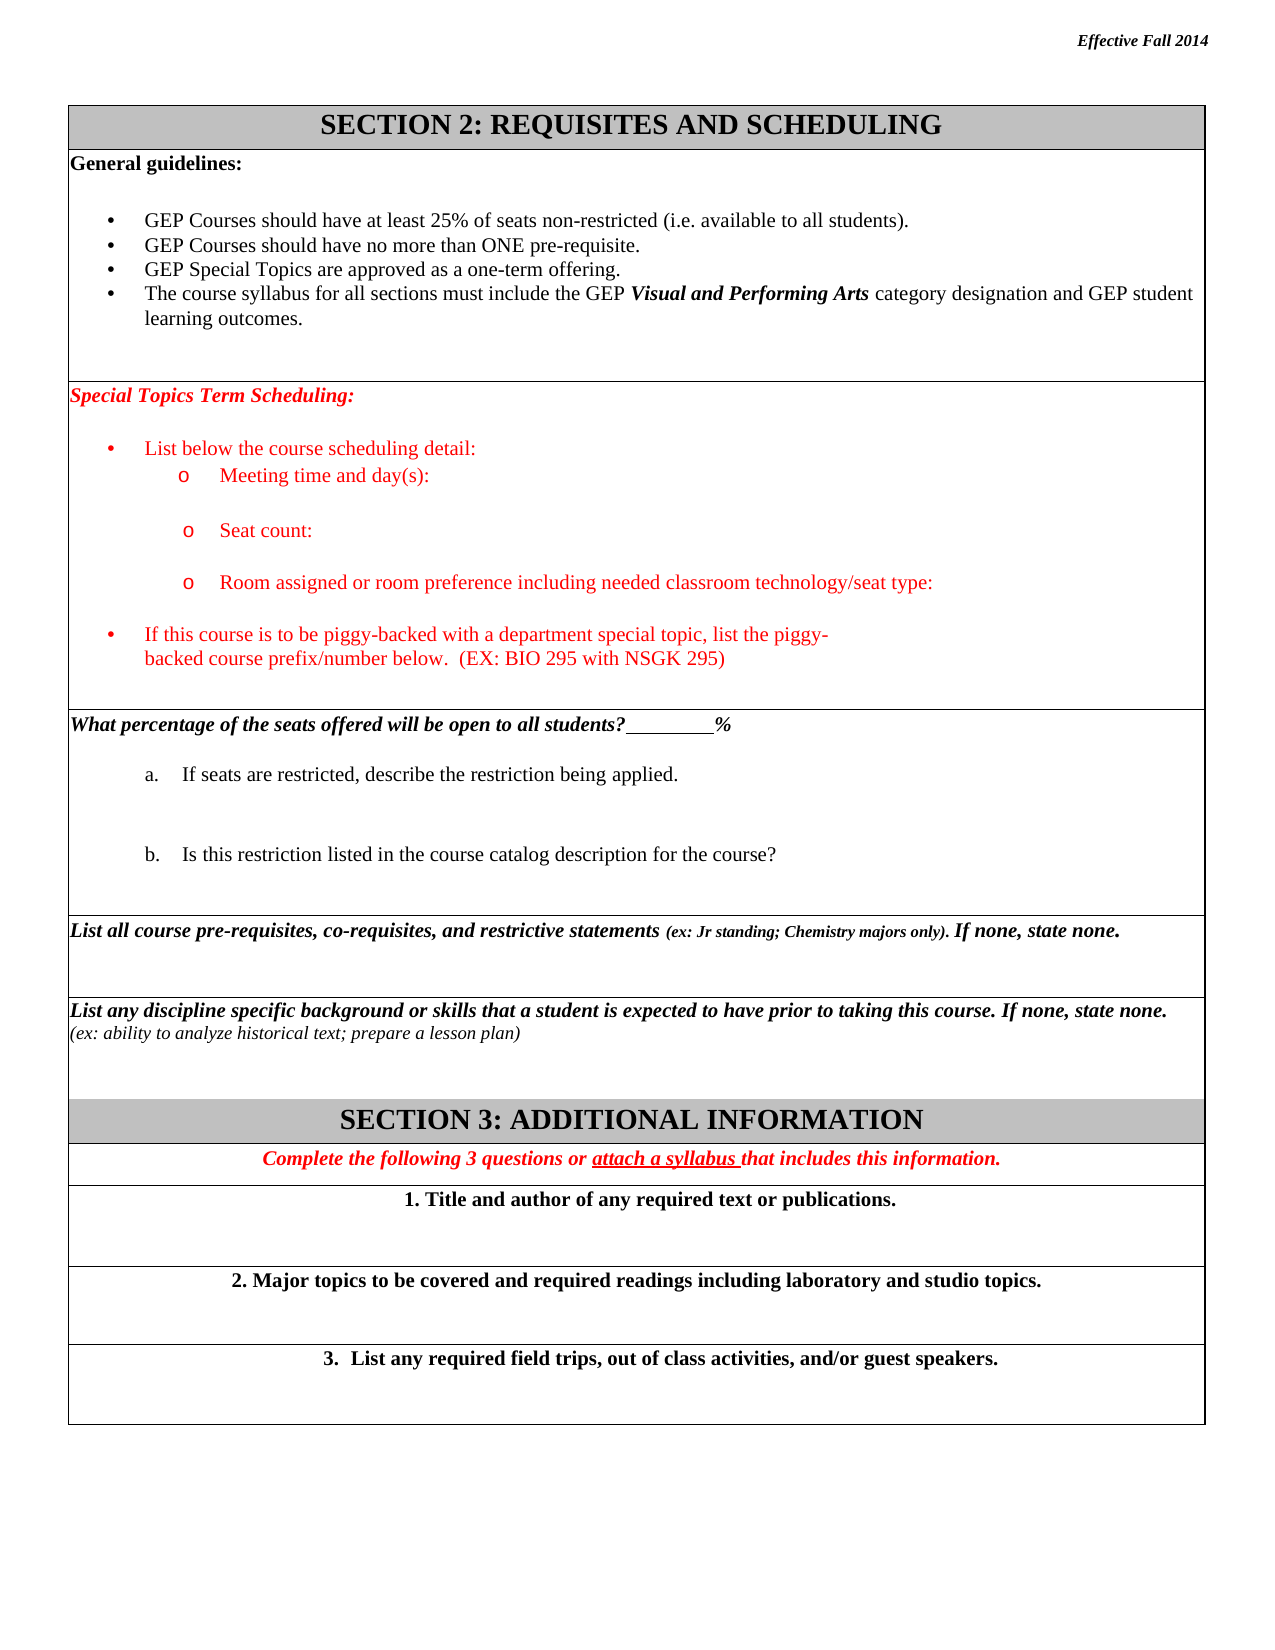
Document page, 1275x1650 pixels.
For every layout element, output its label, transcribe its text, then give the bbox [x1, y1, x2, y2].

table_cell 2. Major topics to be covered and required readings including laboratory and studio topics. [69, 1267, 1204, 1343]
table_cell Special Topics Term Scheduling: List below the course scheduling detail: Meeting time and day(s): Seat count: Room assigned or room preference including needed classroom technology/seat type: If this course is to be piggy-backed with a department special topic, list the piggy- backed course prefix/number below. (EX: BIO 295 with NSGK 295) [69, 382, 1204, 709]
table_cell 1. Title and author of any required text or publications. [69, 1186, 1204, 1266]
table_cell Complete the following 3 questions or attach a syllabus that includes this information. [69, 1144, 1204, 1185]
table_cell List any required field trips, out of class activities, and/or guest speakers. [345, 1345, 1204, 1424]
table_cell What percentage of the seats offered will be open to all students? % If seats are restricted, describe the restriction being applied. Is this restriction listed in the course catalog description for the course? [69, 710, 1204, 914]
table_cell SECTION 3: ADDITIONAL INFORMATION [69, 1101, 1204, 1143]
table_cell List any discipline specific background or skills that a student is expected to have prior to taking this course. If none, state none. (ex: ability to analyze historical text; prepare a lesson plan) [69, 998, 1204, 1099]
table_cell List all course pre-requisites, co-requisites, and restrictive statements (ex: Jr standing; Chemistry majors only). If none, state none. [69, 916, 1204, 997]
table_cell General guidelines: GEP Courses should have at least 25% of seats non-restricted (i.e. available to all students). GEP Courses should have no more than ONE pre-requisite. GEP Special Topics are approved as a one-term offering. The course syllabus for all sections must include the GEP Visual and Performing Arts category designation and GEP student learning outcomes. [69, 150, 1204, 381]
table_header SECTION 2: REQUISITES AND SCHEDULING [69, 106, 1204, 149]
table_cell 3. [69, 1345, 344, 1424]
